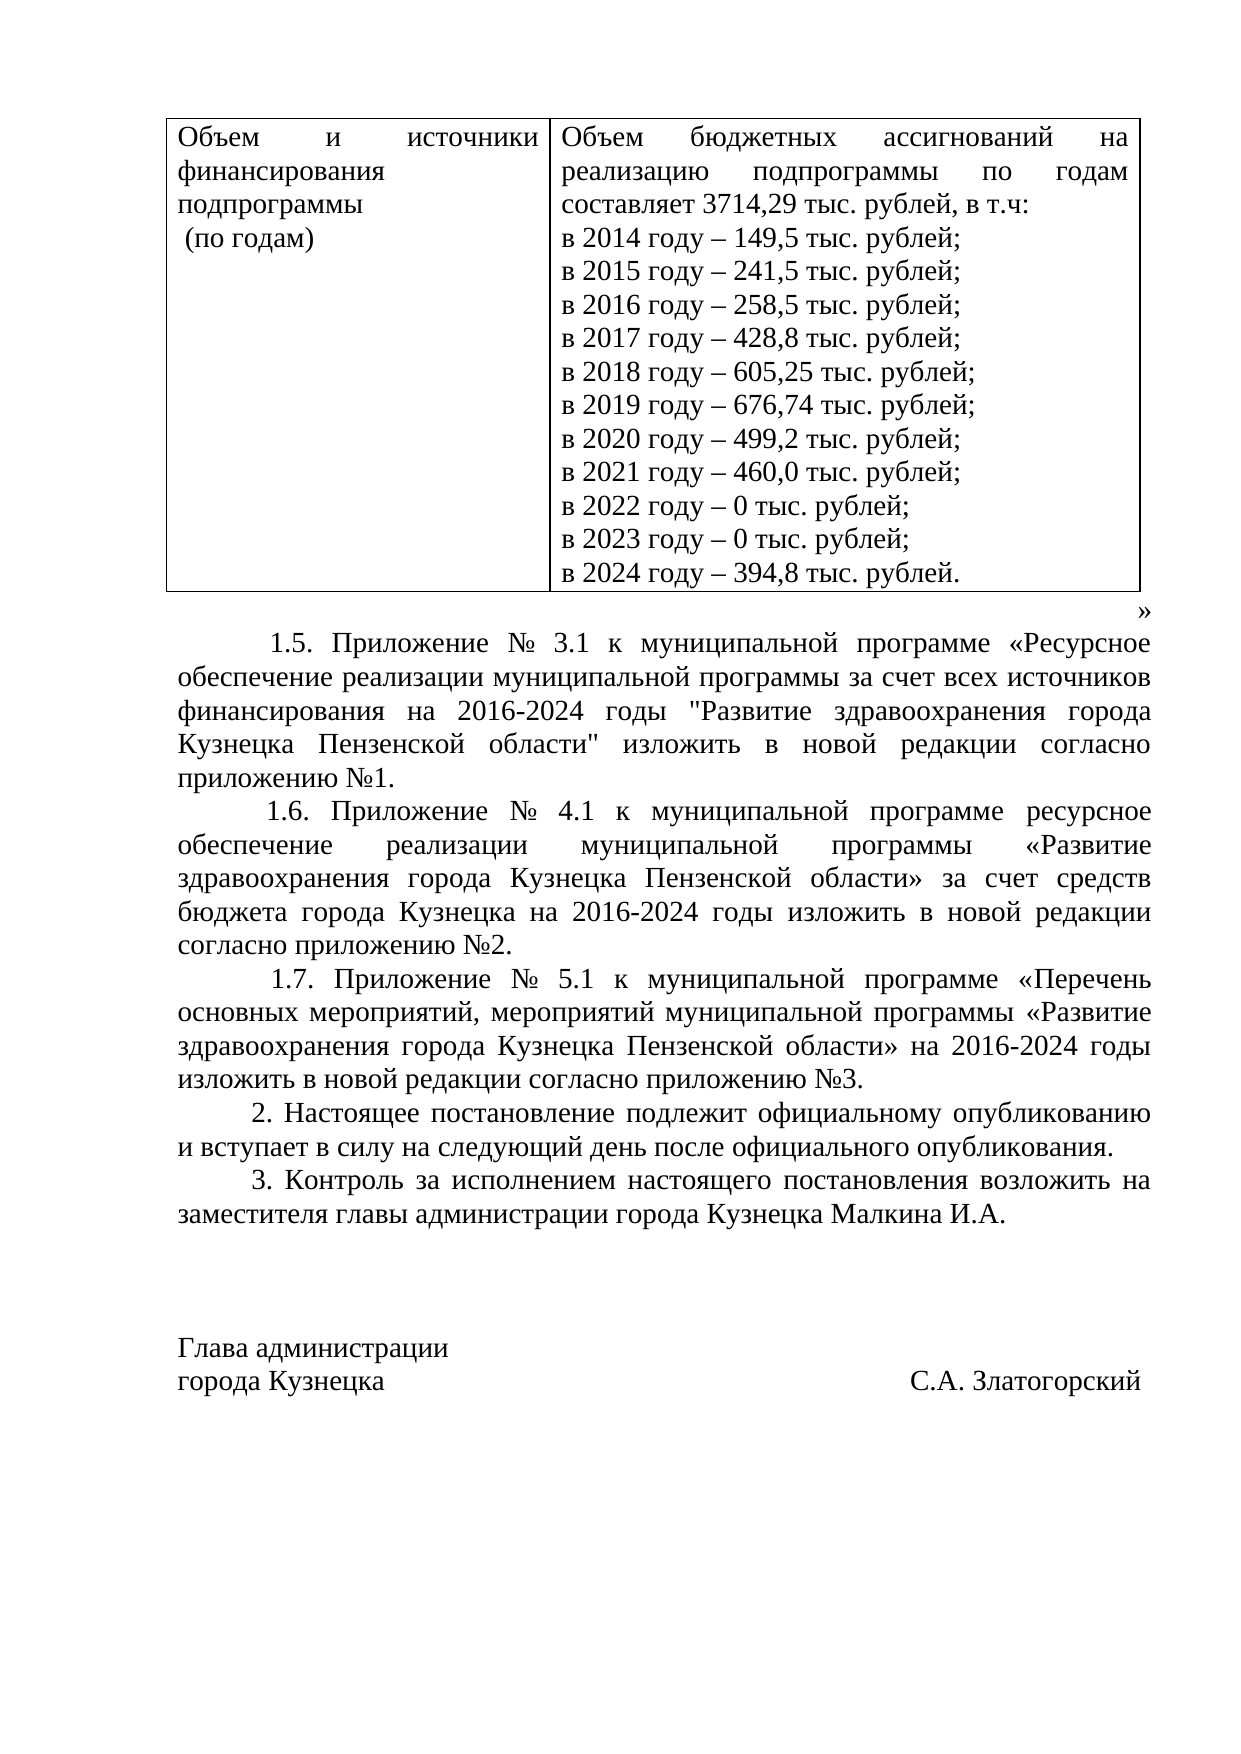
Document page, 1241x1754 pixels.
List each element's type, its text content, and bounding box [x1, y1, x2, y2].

text 1.7. Приложение № 5.1 к муниципальной программе «Перечень основных мероприятий, мероприятий муниципальной программы «Развитие здравоохранения города Кузнецка Пензенской области» на 2016-2024 годы изложить в новой редакции согласно приложению №3. [177, 961, 1152, 1095]
text 2. Настоящее постановление подлежит официальному опубликованию и вступает в силу на следующий день после официального опубликования. [177, 1095, 1152, 1162]
text города Кузнецка С.А. Златогорский [177, 1363, 1152, 1397]
table_header Объем и источники финансирования подпрограммы (по годам) [167, 119, 549, 591]
text 3. Контроль за исполнением настоящего постановления возложить на заместителя главы администрации города Кузнецка Малкина И.А. [177, 1162, 1152, 1229]
text » [177, 592, 1152, 626]
text Глава администрации [177, 1330, 1152, 1363]
text 1.6. Приложение № 4.1 к муниципальной программе ресурсное обеспечение реализации муниципальной программы «Развитие здравоохранения города Кузнецка Пензенской области» за счет средств бюджета города Кузнецка на 2016-2024 годы изложить в новой редакции согласно приложению №2. [177, 793, 1152, 961]
table_header Объем бюджетных ассигнований на реализацию подпрограммы по годам составляет 3714,29 тыс. рублей, в т.ч: в 2014 году – 149,5 тыс. рублей; в 2015 году – 241,5 тыс. рублей; в 2016 году – 258,5 тыс. рублей; в 2017 году – 428,8 тыс. рублей; в 2018 году – 605,25 тыс. рублей; в 2019 году – 676,74 тыс. рублей; в 2020 году – 499,2 тыс. рублей; в 2021 году – 460,0 тыс. рублей; в 2022 году – 0 тыс. рублей; в 2023 году – 0 тыс. рублей; в 2024 году – 394,8 тыс. рублей. [551, 119, 1139, 591]
text 1.5. Приложение № 3.1 к муниципальной программе «Ресурсное обеспечение реализации муниципальной программы за счет всех источников финансирования на 2016-2024 годы "Развитие здравоохранения города Кузнецка Пензенской области" изложить в новой редакции согласно приложению №1. [177, 626, 1152, 793]
